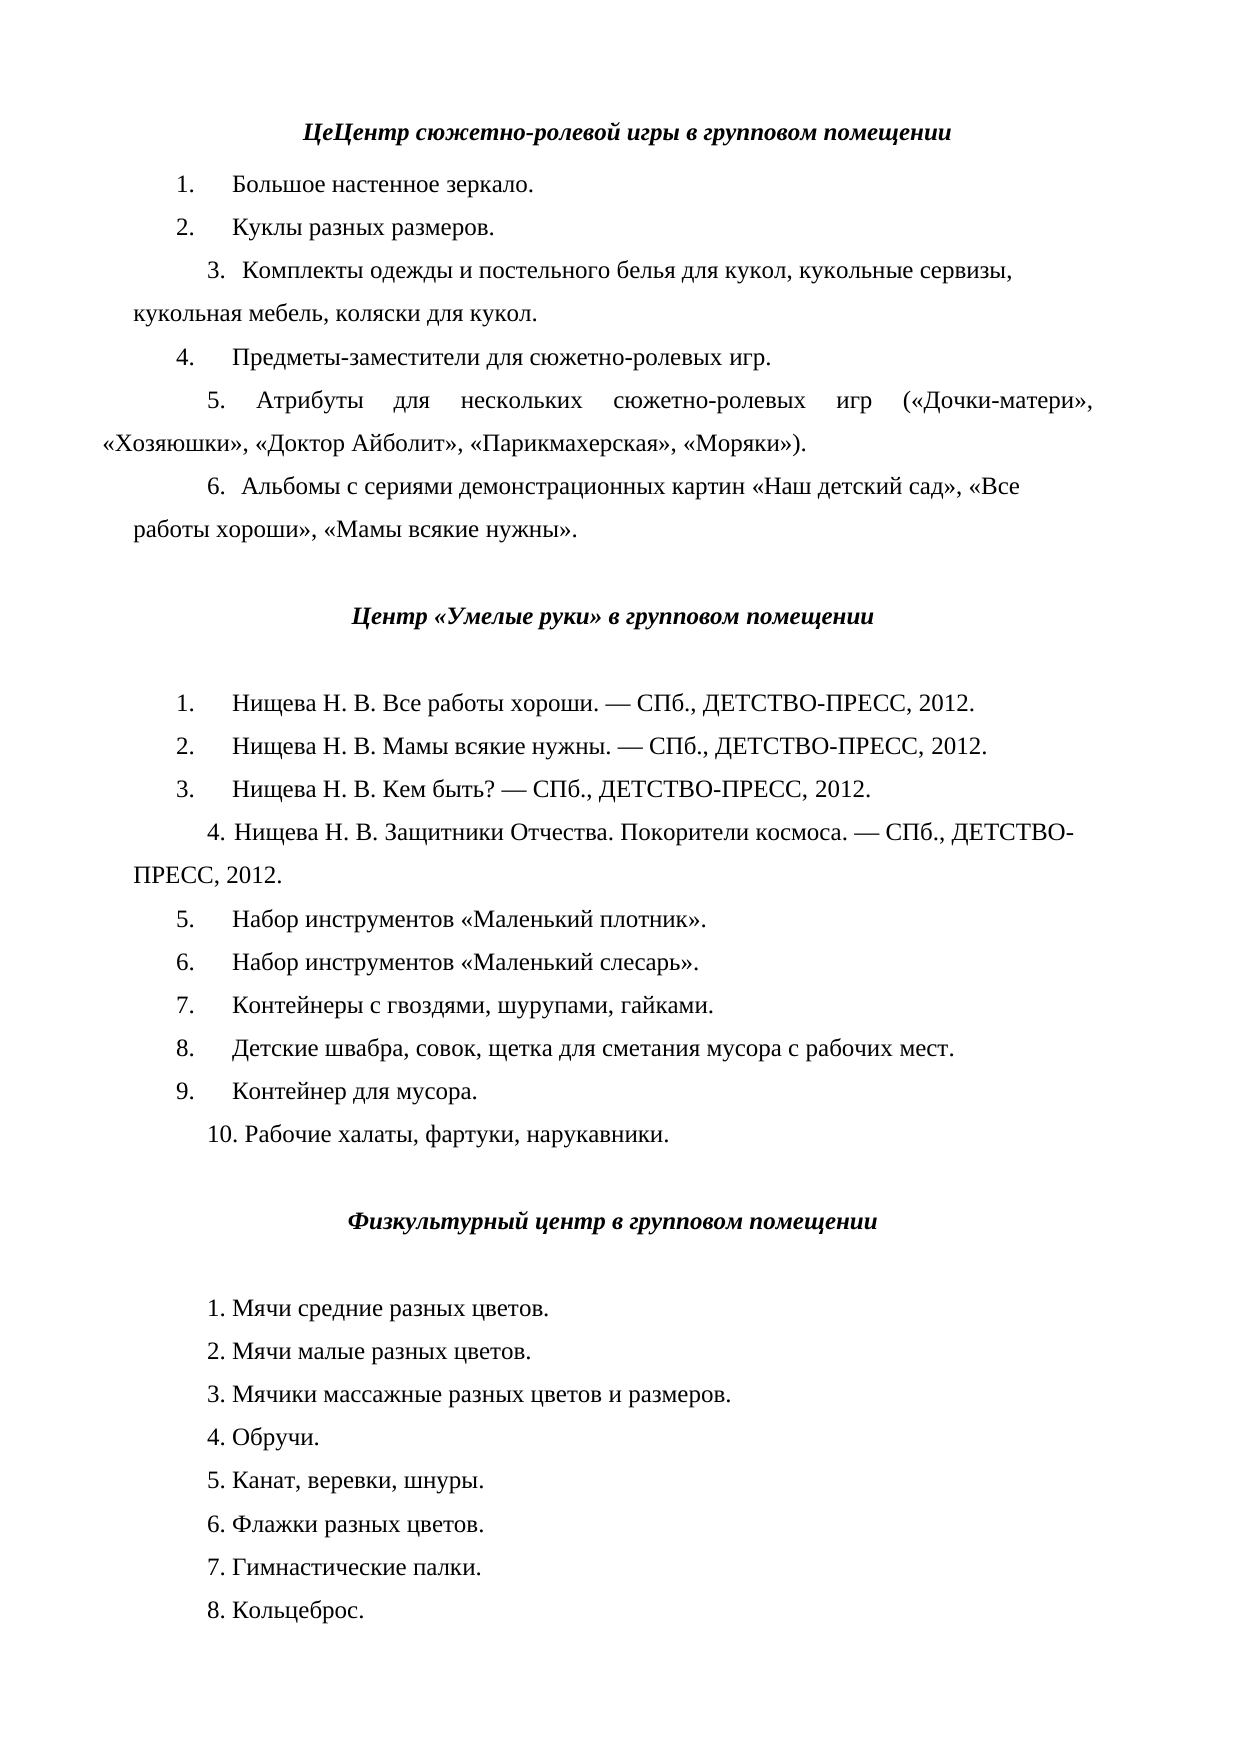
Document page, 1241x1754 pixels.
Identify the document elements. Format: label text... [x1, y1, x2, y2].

list Нищева Н. В. Мамы всякие нужны. — СПб., ДЕТСТВО-ПРЕСС, 2012. [102, 731, 1151, 760]
subtitle ЦеЦентр сюжетно-ролевой игры в групповом помещении [303, 117, 1151, 145]
subtitle Центр «Умелые руки» в групповом помещении [351, 601, 1151, 630]
subtitle Физкультурный центр в групповом помещении [348, 1206, 1151, 1235]
list Набор инструментов «Маленький слесарь». [102, 947, 1151, 976]
list Контейнеры с гвоздями, шурупами, гайками. [102, 990, 1151, 1019]
list Альбомы с сериями демонстрационных картин «Наш детский сад», «Все работы хороши», «Мамы всякие нужны». [133, 471, 1093, 543]
list Комплекты одежды и постельного белья для кукол, кукольные сервизы, кукольная мебель, коляски для кукол. [133, 255, 1092, 327]
list Рабочие халаты, фартуки, нарукавники. [207, 1119, 1151, 1148]
list Обручи. [207, 1422, 1151, 1451]
list Кольцеброс. [207, 1595, 1151, 1624]
list Набор инструментов «Маленький плотник». [102, 904, 1151, 932]
list Большое настенное зеркало. [102, 169, 1151, 198]
list Нищева Н. В. Все работы хороши. — СПб., ДЕТСТВО-ПРЕСС, 2012. [102, 688, 1151, 717]
list Предметы-заместители для сюжетно-ролевых игр. [102, 342, 1151, 370]
list Детские швабра, совок, щетка для сметания мусора с рабочих мест. [102, 1033, 1151, 1062]
list Нищева Н. В. Кем быть? — СПб., ДЕТСТВО-ПРЕСС, 2012. [102, 774, 1151, 803]
list Контейнер для мусора. [102, 1076, 1151, 1105]
list Мячи средние разных цветов. [207, 1293, 1151, 1322]
list Нищева Н. В. Защитники Отчества. Покорители космоса. — СПб., ДЕТСТВО- ПРЕСС, 2012. [133, 817, 1093, 889]
list Канат, веревки, шнуры. [207, 1466, 1151, 1494]
list Куклы разных размеров. [102, 212, 1151, 241]
list Гимнастические палки. [207, 1552, 1151, 1581]
list Мячи малые разных цветов. [207, 1336, 1151, 1365]
list Атрибуты для нескольких сюжетно-ролевых игр («Дочки-матери», [207, 385, 1151, 413]
list Флажки разных цветов. [207, 1509, 1151, 1537]
list Мячики массажные разных цветов и размеров. [207, 1379, 1151, 1408]
text «Хозяюшки», «Доктор Айболит», «Парикмахерская», «Моряки»). [102, 428, 1151, 457]
